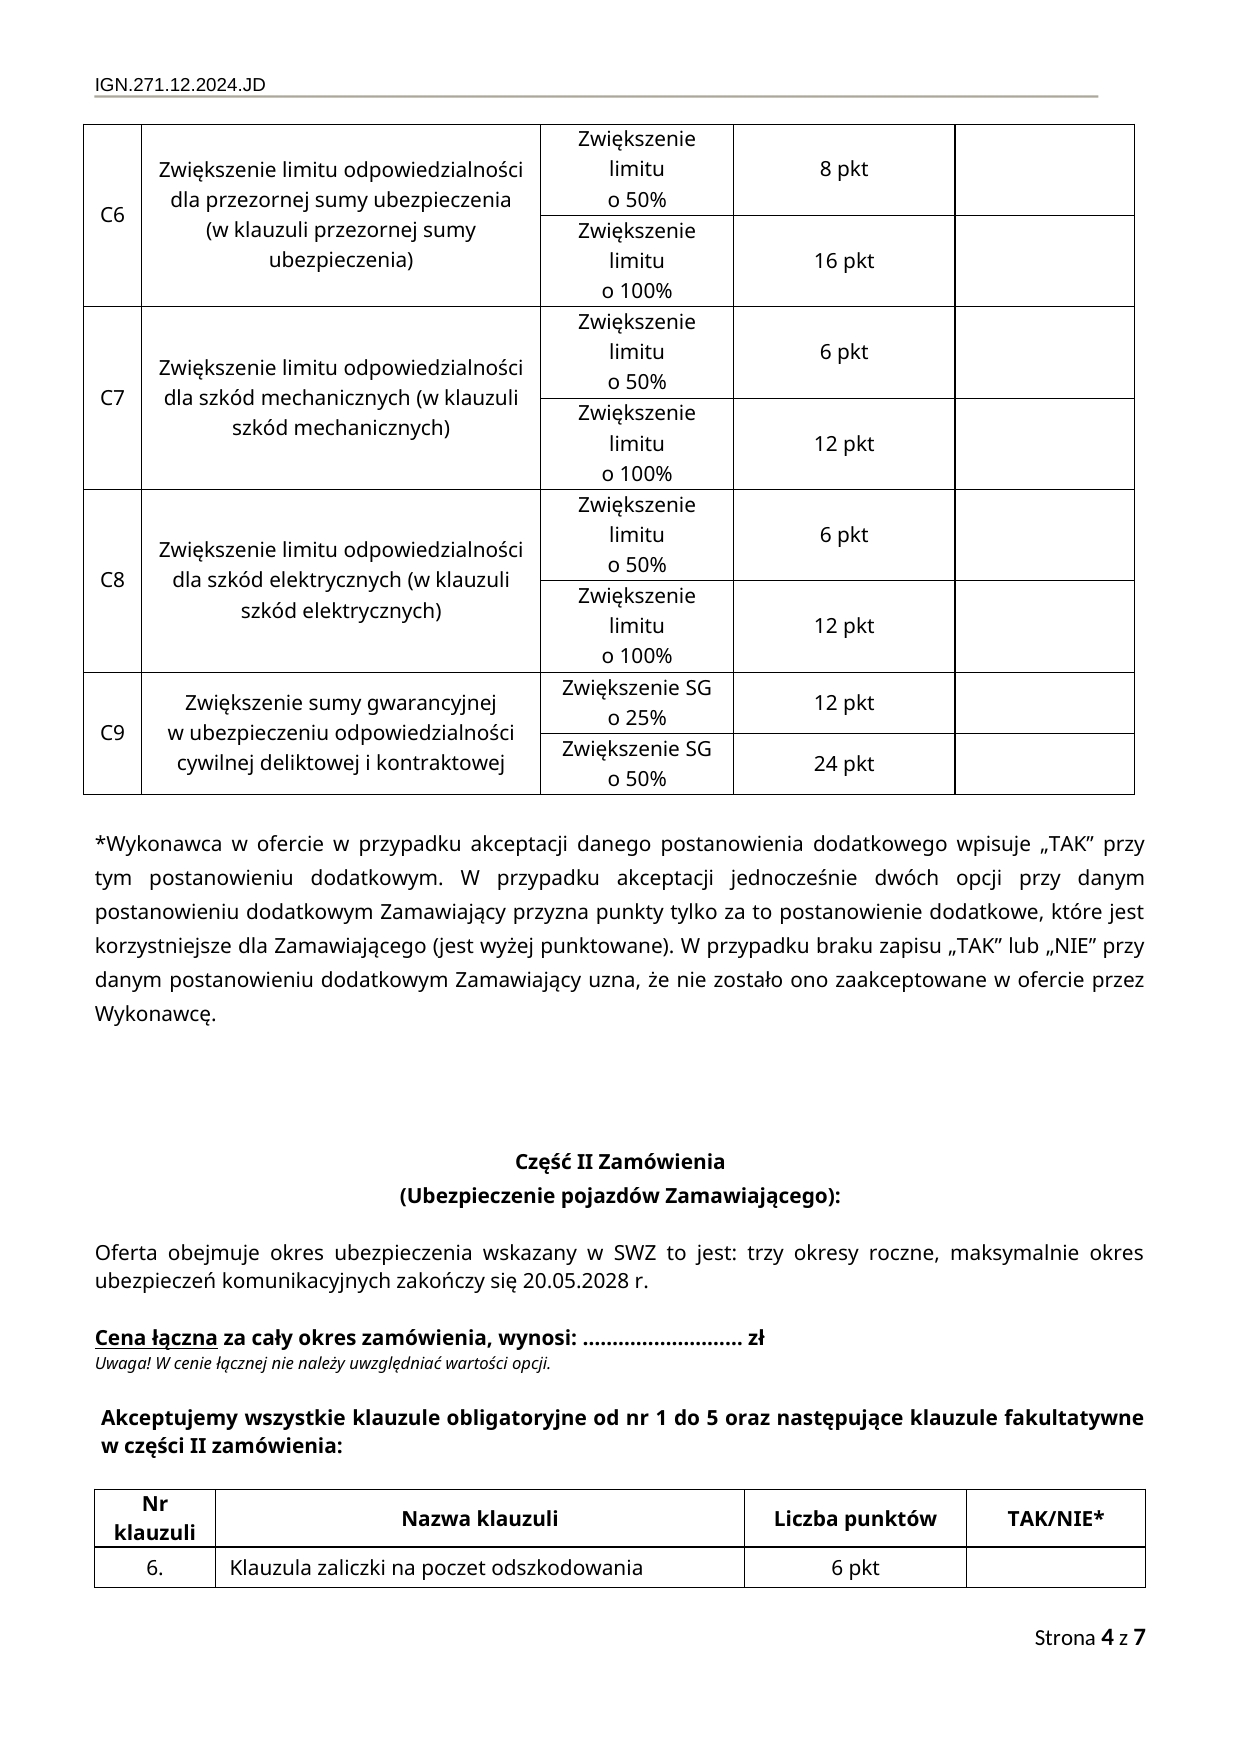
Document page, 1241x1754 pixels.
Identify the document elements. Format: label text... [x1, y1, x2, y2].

table_cell C8 [84, 490, 141, 672]
table_cell Zwiększenie limitu o 50% [541, 125, 733, 215]
table_header TAK/NIE* [967, 1490, 1145, 1546]
table_cell 24 pkt [734, 734, 954, 794]
table_cell [967, 1548, 1145, 1587]
table_cell 12 pkt [734, 581, 954, 672]
table_cell 12 pkt [734, 673, 954, 733]
table_cell [956, 734, 1134, 794]
table_cell 16 pkt [734, 216, 954, 306]
table_header Nazwa klauzuli [216, 1490, 744, 1546]
text Część II Zamówienia [94, 1142, 1146, 1176]
table_cell C6 [84, 125, 141, 306]
table_cell Zwiększenie sumy gwarancyjnej w ubezpieczeniu odpowiedzialności cywilnej deliktowej i kontraktowej [142, 673, 540, 794]
table_cell [956, 399, 1134, 489]
table_cell Zwiększenie limitu odpowiedzialności dla przezornej sumy ubezpieczenia (w klauzuli przezornej sumy ubezpieczenia) [142, 125, 540, 306]
table_cell Zwiększenie SG o 50% [541, 734, 733, 794]
table_cell Zwiększenie limitu o 100% [541, 216, 733, 306]
table_cell Zwiększenie SG o 25% [541, 673, 733, 733]
text Uwaga! W cenie łącznej nie należy uwzględniać wartości opcji. [94, 1352, 1146, 1375]
table_cell [956, 307, 1134, 397]
table_cell Zwiększenie limitu o 100% [541, 399, 733, 489]
table_cell [956, 581, 1134, 672]
text Akceptujemy wszystkie klauzule obligatoryjne od nr 1 do 5 oraz następujące klauzule fakultatywne w części II zamówienia: [101, 1403, 1146, 1460]
table_cell Zwiększenie limitu o 50% [541, 307, 733, 397]
text Cena łączna za cały okres zamówienia, wynosi: ……………………… zł [94, 1323, 1146, 1352]
table_cell Zwiększenie limitu o 50% [541, 490, 733, 580]
table_header Nr klauzuli [95, 1490, 215, 1546]
text *Wykonawca w ofercie w przypadku akceptacji danego postanowienia dodatkowego wpisuje „TAK” przy tym postanowieniu dodatkowym. W przypadku akceptacji jednocześnie dwóch opcji przy danym postanowieniu dodatkowym Zamawiający przyzna punkty tylko za to postanowienie dodatkowe, które jest korzystniejsze dla Zamawiającego (jest wyżej punktowane). W przypadku braku zapisu „TAK” lub „NIE” przy danym postanowieniu dodatkowym Zamawiający uzna, że nie zostało ono zaakceptowane w ofercie przez Wykonawcę. [94, 823, 1146, 1028]
table_cell 8 pkt [734, 125, 954, 215]
table_cell 6 pkt [745, 1548, 966, 1587]
table_cell [956, 216, 1134, 306]
table_cell Zwiększenie limitu odpowiedzialności dla szkód mechanicznych (w klauzuli szkód mechanicznych) [142, 307, 540, 489]
table_cell Zwiększenie limitu odpowiedzialności dla szkód elektrycznych (w klauzuli szkód elektrycznych) [142, 490, 540, 672]
table_cell [956, 490, 1134, 580]
table_cell Klauzula zaliczki na poczet odszkodowania [216, 1548, 744, 1587]
table_cell 12 pkt [734, 399, 954, 489]
table_cell 6 pkt [734, 307, 954, 397]
table_cell C9 [84, 673, 141, 794]
table_cell 6 pkt [734, 490, 954, 580]
table_cell Zwiększenie limitu o 100% [541, 581, 733, 672]
text Oferta obejmuje okres ubezpieczenia wskazany w SWZ to jest: trzy okresy roczne, maksymalnie okres ubezpieczeń komunikacyjnych zakończy się 20.05.2028 r. [94, 1238, 1146, 1295]
table_header Liczba punktów [745, 1490, 966, 1546]
table_cell [956, 125, 1134, 215]
table_cell C7 [84, 307, 141, 489]
table_cell [956, 673, 1134, 733]
text (Ubezpieczenie pojazdów Zamawiającego): [94, 1176, 1146, 1210]
table_cell 6. [95, 1548, 215, 1587]
